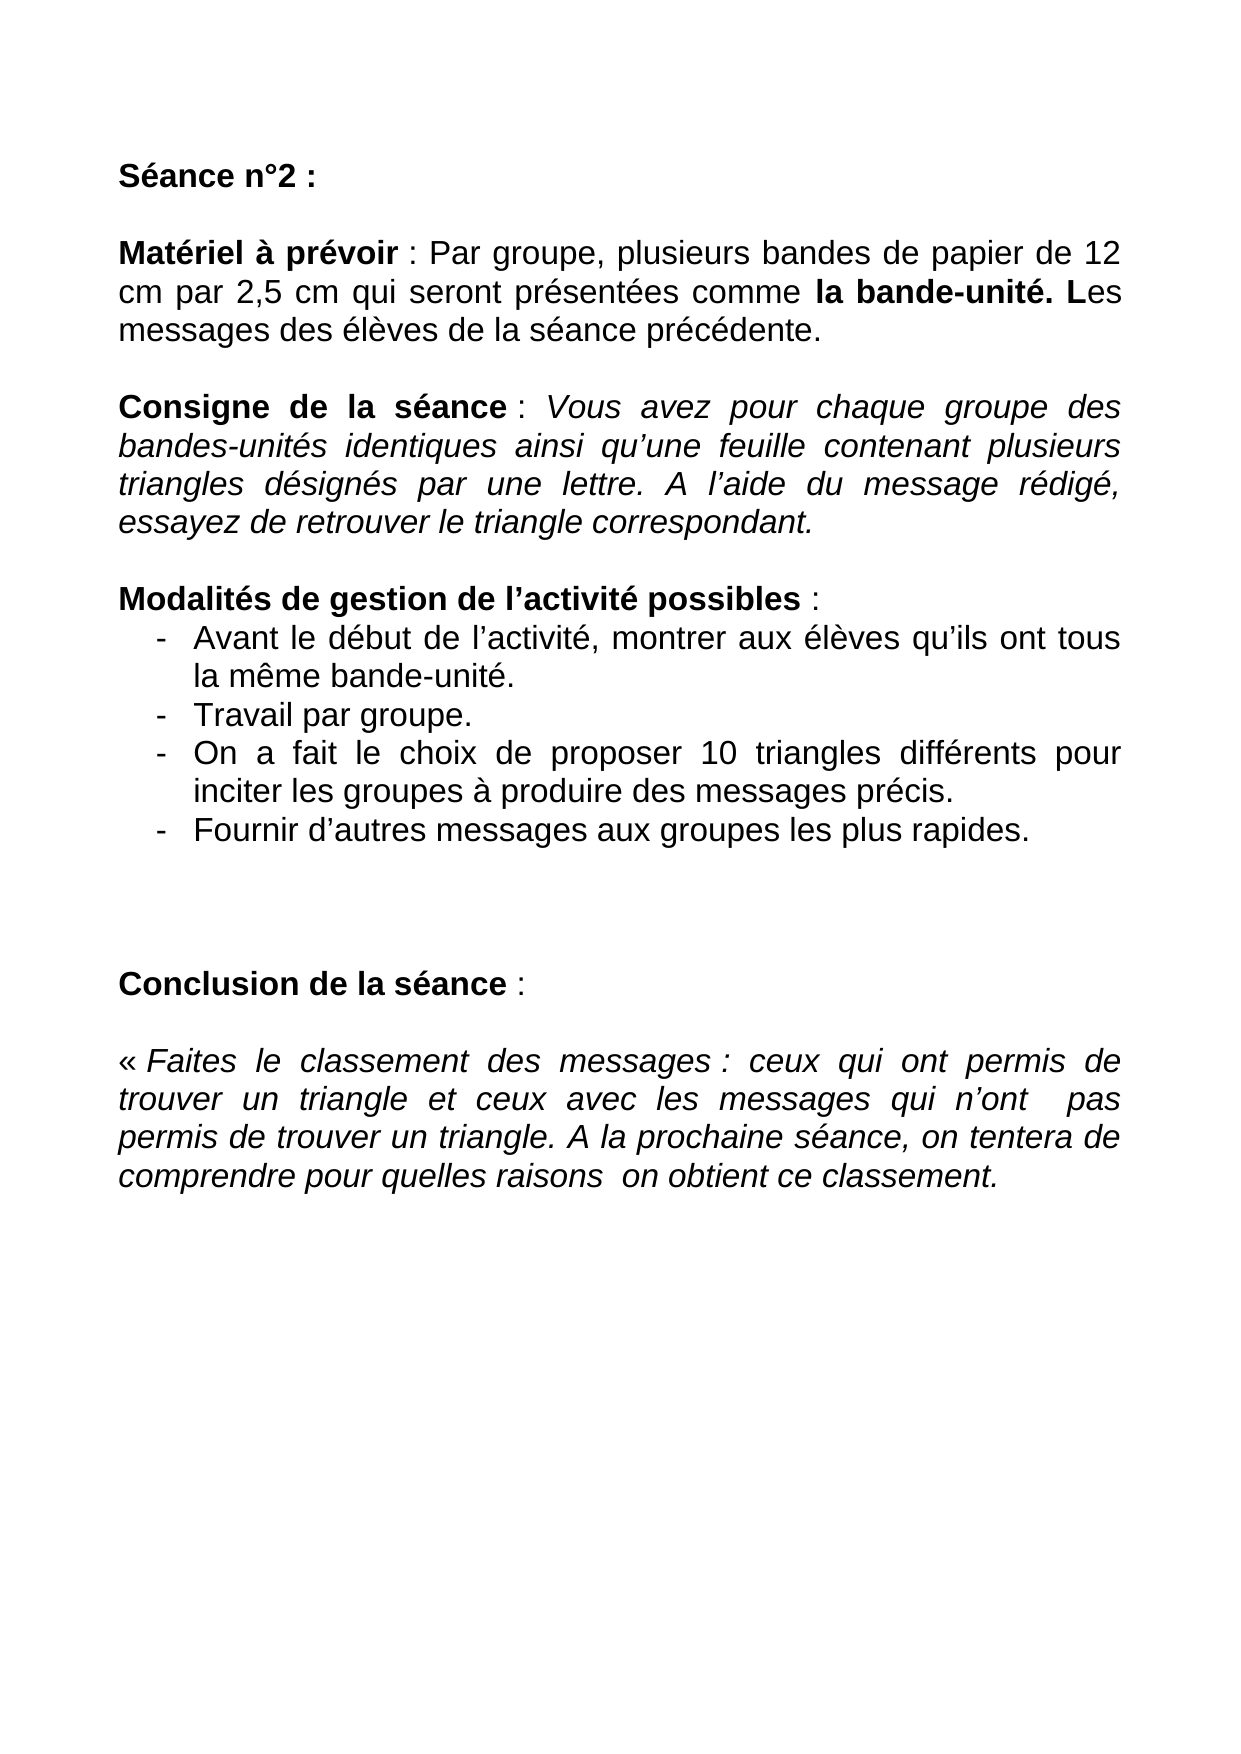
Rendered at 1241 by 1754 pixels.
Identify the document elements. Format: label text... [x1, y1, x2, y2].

list Travail par groupe. [156, 695, 1122, 733]
text Conclusion de la séance : [118, 964, 1122, 1002]
list Avant le début de l’activité, montrer aux élèves qu’ils ont tous la même bande-unité. [156, 618, 1122, 695]
list On a fait le choix de proposer 10 triangles différents pour inciter les groupes à produire des messages précis. [156, 733, 1122, 810]
text Modalités de gestion de l’activité possibles : [118, 579, 1122, 618]
text Matériel à prévoir : Par groupe, plusieurs bandes de papier de 12 cm par 2,5 cm qui seront présentées comme la bande-unité. Les messages des élèves de la séance précédente. [118, 233, 1122, 349]
text Séance n°2 : [118, 157, 1122, 195]
text « Faites le classement des messages : ceux qui ont permis de trouver un triangle et ceux avec les messages qui n’ont pas permis de trouver un triangle. A la prochaine séance, on tentera de comprendre pour quelles raisons on obtient ce classement. [118, 1041, 1122, 1194]
list Fournir d’autres messages aux groupes les plus rapides. [156, 810, 1122, 848]
text Consigne de la séance : Vous avez pour chaque groupe des bandes-unités identiques ainsi qu’une feuille contenant plusieurs triangles désignés par une lettre. A l’aide du message rédigé, essayez de retrouver le triangle correspondant. [118, 387, 1122, 541]
